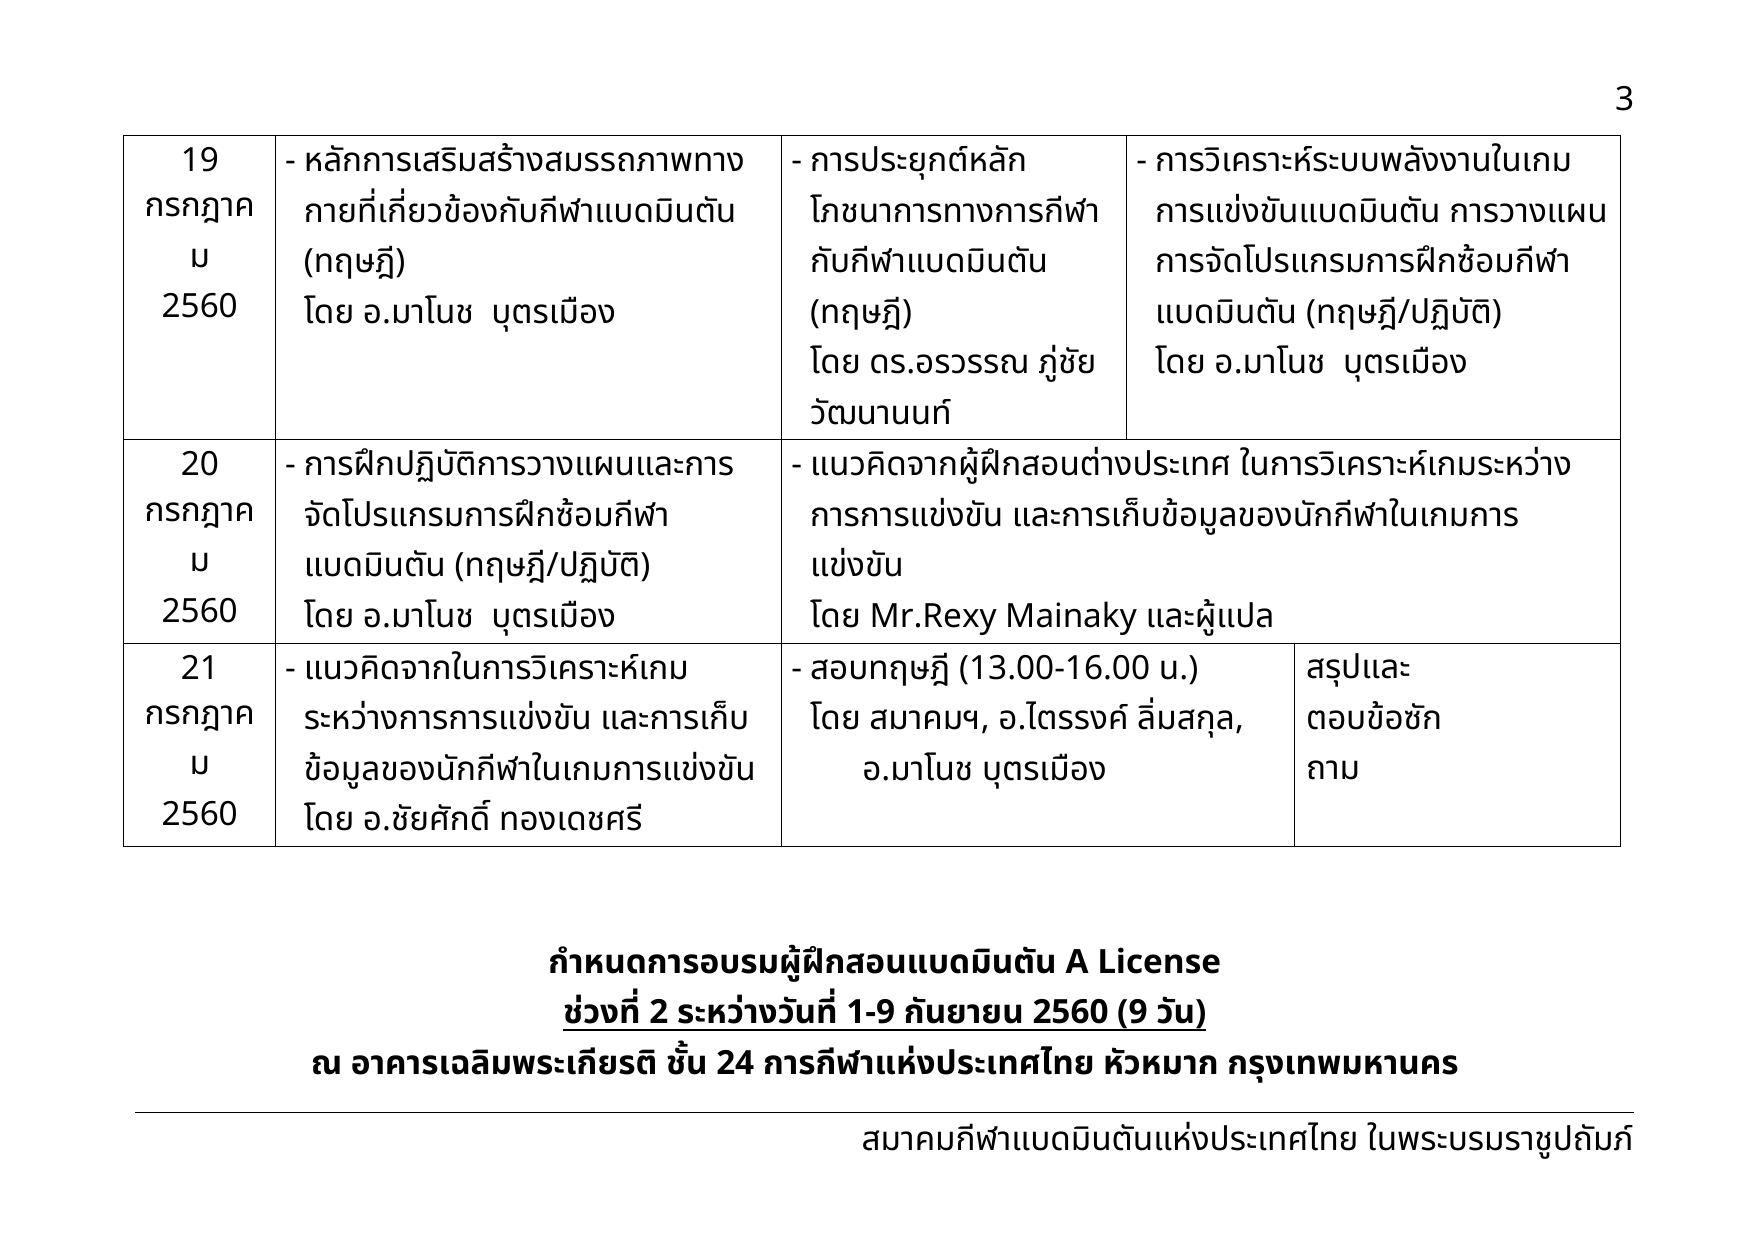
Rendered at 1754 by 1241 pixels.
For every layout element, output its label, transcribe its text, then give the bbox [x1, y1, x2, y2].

table_cell [1463, 644, 1620, 846]
table_cell สรุปและ ตอบข้อซักถาม [1295, 644, 1463, 846]
table_cell 20 กรกฎาคม 2560 [124, 440, 275, 642]
table_cell การฝึกปฏิบัติการวางแผนและการจัดโปรแกรมการฝึกซ้อมกีฬาแบดมินตัน (ทฤษฎี/ปฏิบัติ) โดย อ.มาโนช บุตรเมือง [276, 440, 781, 642]
table_cell การประยุกต์หลักโภชนาการทางการกีฬากับกีฬาแบดมินตัน (ทฤษฎี) โดย ดร.อรวรรณ ภู่ชัยวัฒนานนท์ [782, 136, 1126, 439]
table_cell แนวคิดจากในการวิเคราะห์เกมระหว่างการการแข่งขัน และการเก็บข้อมูลของนักกีฬาในเกมการแข่งขัน โดย อ.ชัยศักดิ์ ทองเดชศรี [276, 644, 781, 846]
table_cell 21 กรกฎาคม 2560 [124, 644, 275, 846]
table_cell แนวคิดจากผู้ฝึกสอนต่างประเทศ ในการวิเคราะห์เกมระหว่างการการแข่งขัน และการเก็บข้อมูลของนักกีฬาในเกมการแข่งขัน โดย Mr.Rexy Mainaky และผู้แปล [782, 440, 1620, 642]
table_cell หลักการเสริมสร้างสมรรถภาพทางกายที่เกี่ยวข้องกับกีฬาแบดมินตัน (ทฤษฎี) โดย อ.มาโนช บุตรเมือง [276, 136, 781, 439]
table_cell 19 กรกฎาคม 2560 [124, 136, 275, 439]
text ณ อาคารเฉลิมพระเกียรติ ชั้น 24 การกีฬาแห่งประเทศไทย หัวหมาก กรุงเทพมหานคร [135, 1039, 1634, 1089]
table_cell การวิเคราะห์ระบบพลังงานในเกมการแข่งขันแบดมินตัน การวางแผน การจัดโปรแกรมการฝึกซ้อมกีฬาแบดมินตัน (ทฤษฎี/ปฏิบัติ) โดย อ.มาโนช บุตรเมือง [1127, 136, 1620, 439]
table_cell สอบทฤษฎี (13.00-16.00 น.) โดย สมาคมฯ, อ.ไตรรงค์ ลิ่มสกุล, อ.มาโนช บุตรเมือง [782, 644, 1294, 846]
text ช่วงที่ 2 ระหว่างวันที่ 1-9 กันยายน 2560 (9 วัน) [135, 988, 1634, 1039]
text กำหนดการอบรมผู้ฝึกสอนแบดมินตัน A License [135, 937, 1634, 988]
